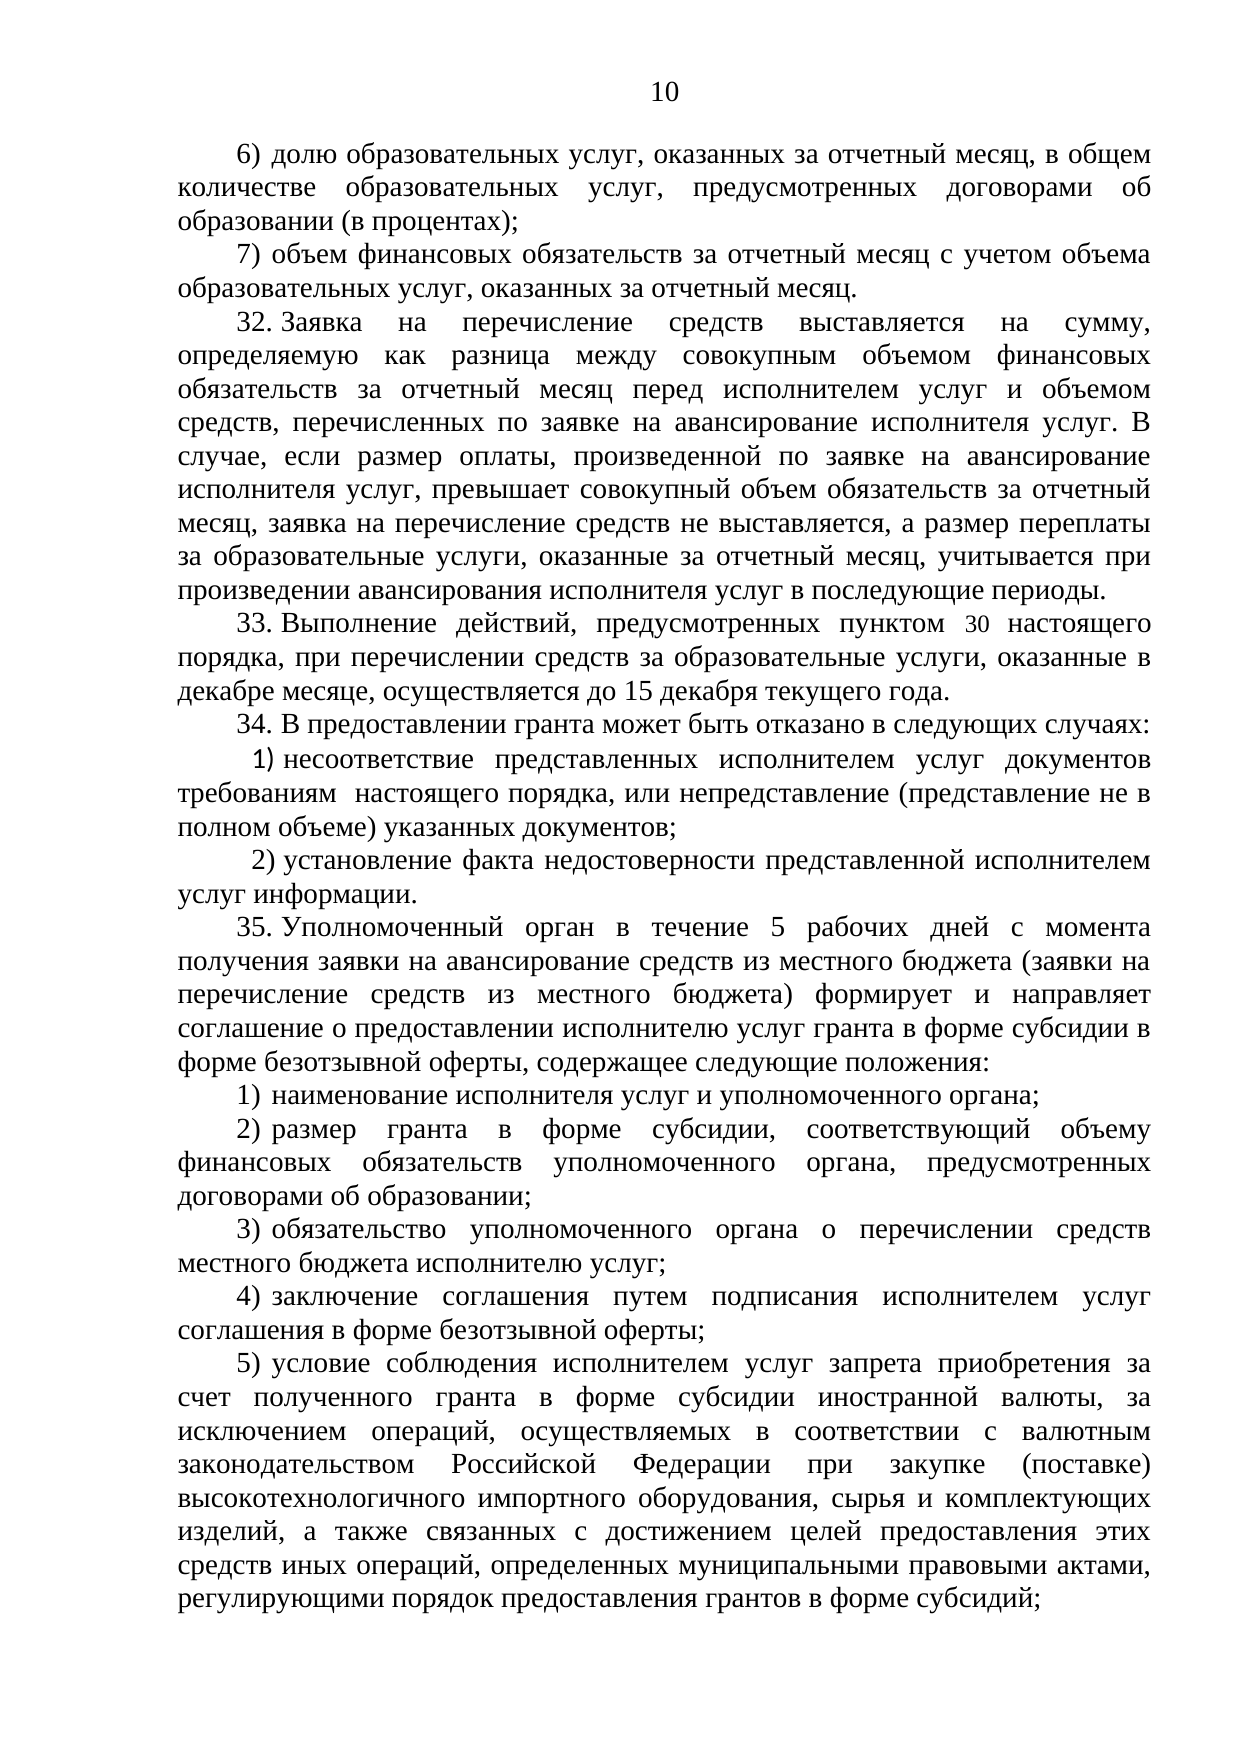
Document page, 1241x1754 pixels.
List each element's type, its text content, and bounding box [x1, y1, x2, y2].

list обязательство уполномоченного органа о перечислении средств местного бюджета исполнителю услуг; [177, 1211, 1152, 1278]
list несоответствие представленных исполнителем услуг документов требованиям настоящего порядка, или непредставление (представление не в полном объеме) указанных документов; [177, 740, 1152, 842]
list В предоставлении гранта может быть отказано в следующих случаях: [177, 706, 1152, 740]
list установление факта недостоверности представленной исполнителем услуг информации. [177, 842, 1152, 909]
list условие соблюдения исполнителем услуг запрета приобретения за счет полученного гранта в форме субсидии иностранной валюты, за исключением операций, осуществляемых в соответствии с валютным законодательством Российской Федерации при закупке (поставке) высокотехнологичного импортного оборудования, сырья и комплектующих изделий, а также связанных с достижением целей предоставления этих средств иных операций, определенных муниципальными правовыми актами, регулирующими порядок предоставления грантов в форме субсидий; [177, 1346, 1152, 1614]
list наименование исполнителя услуг и уполномоченного органа; [177, 1077, 1152, 1111]
list Выполнение действий, предусмотренных пунктом 23 настоящего порядка, при перечислении средств за образовательные услуги, оказанные в декабре месяце, осуществляется до 15 декабря текущего года. [177, 606, 1152, 706]
list долю образовательных услуг, оказанных за отчетный месяц, в общем количестве образовательных услуг, предусмотренных договорами об образовании (в процентах); [177, 136, 1152, 237]
list Заявка на перечисление средств выставляется на сумму, определяемую как разница между совокупным объемом финансовых обязательств за отчетный месяц перед исполнителем услуг и объемом средств, перечисленных по заявке на авансирование исполнителя услуг. В случае, если размер оплаты, произведенной по заявке на авансирование исполнителя услуг, превышает совокупный объем обязательств за отчетный месяц, заявка на перечисление средств не выставляется, а размер переплаты за образовательные услуги, оказанные за отчетный месяц, учитывается при произведении авансирования исполнителя услуг в последующие периоды. [177, 304, 1152, 606]
list объем финансовых обязательств за отчетный месяц с учетом объема образовательных услуг, оказанных за отчетный месяц. [177, 237, 1152, 304]
list заключение соглашения путем подписания исполнителем услуг соглашения в форме безотзывной оферты; [177, 1278, 1152, 1346]
list размер гранта в форме субсидии, соответствующий объему финансовых обязательств уполномоченного органа, предусмотренных договорами об образовании; [177, 1111, 1152, 1211]
list Уполномоченный орган в течение 5 рабочих дней с момента получения заявки на авансирование средств из местного бюджета (заявки на перечисление средств из местного бюджета) формирует и направляет соглашение о предоставлении исполнителю услуг гранта в форме субсидии в форме безотзывной оферты, содержащее следующие положения: [177, 909, 1152, 1077]
